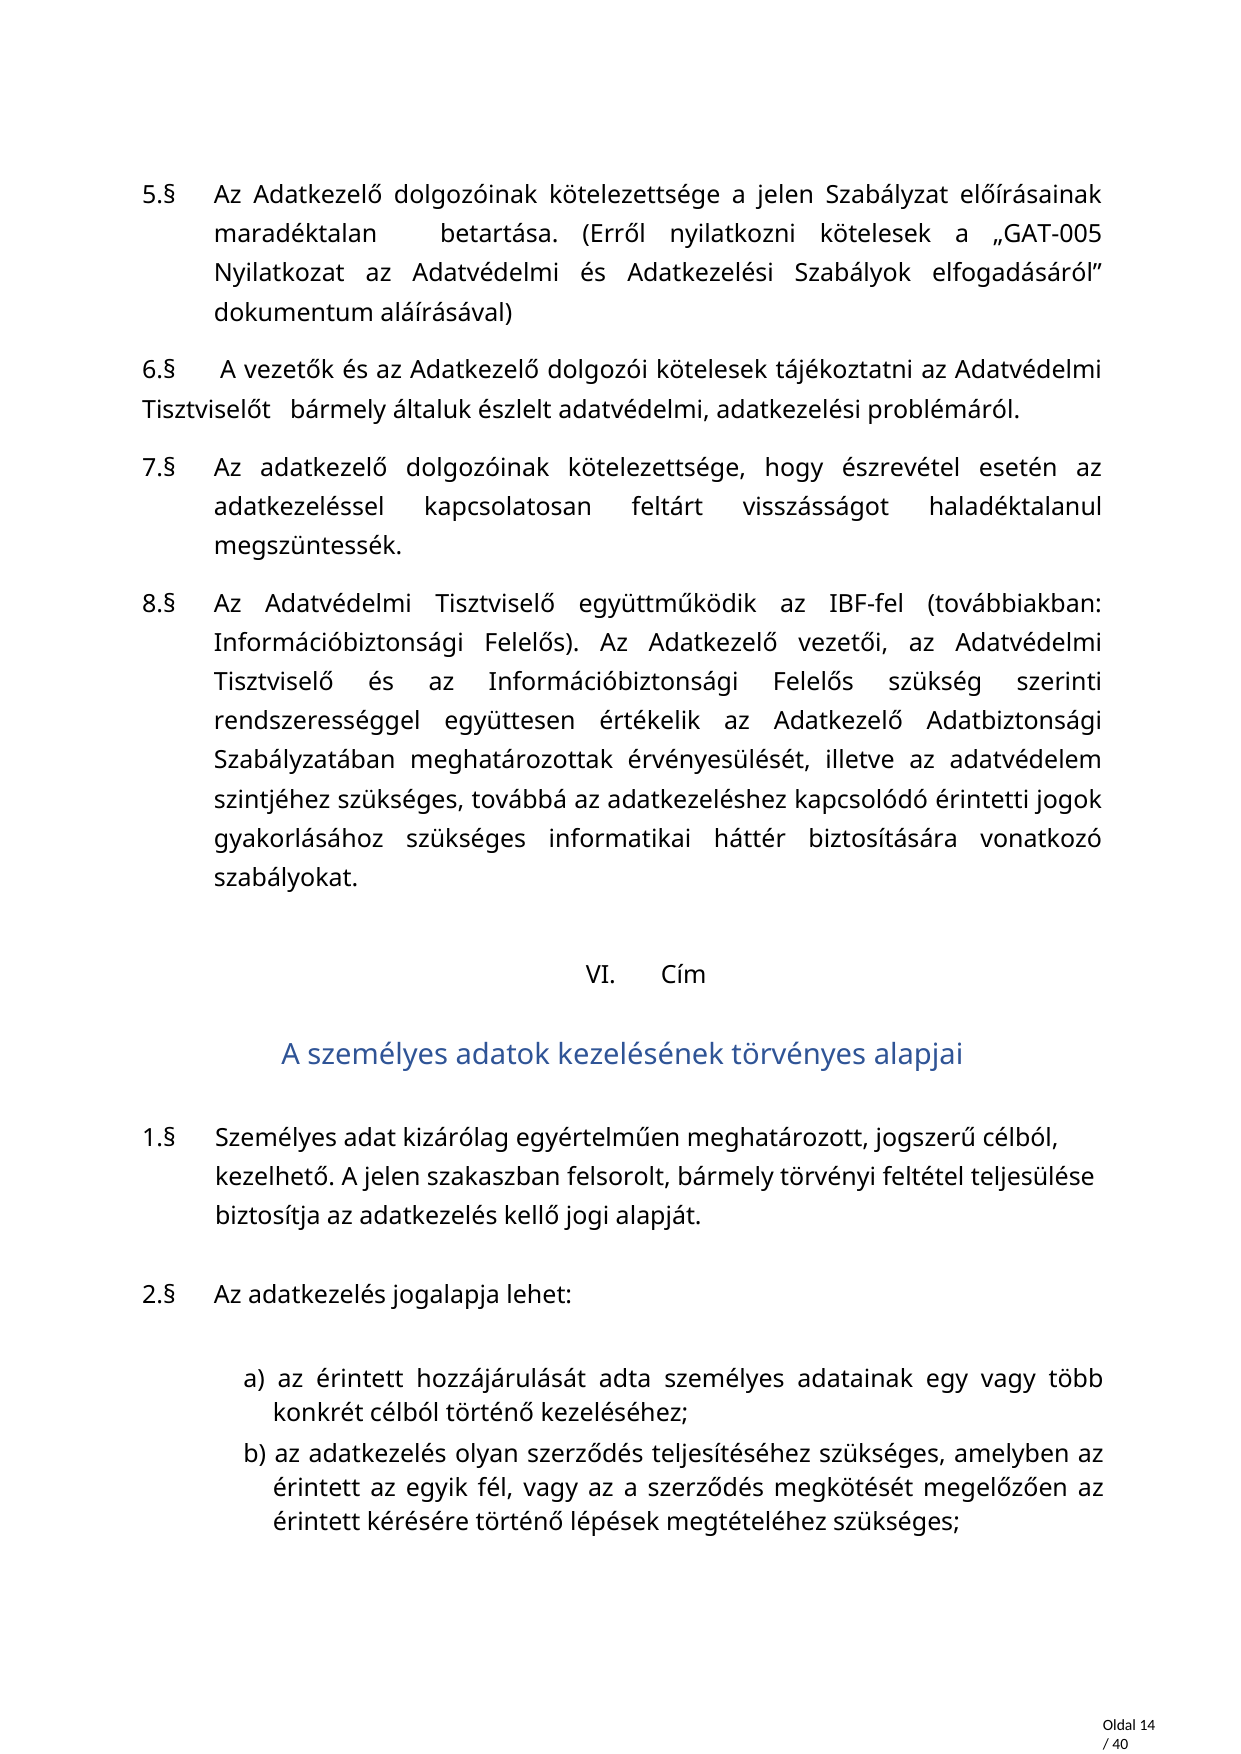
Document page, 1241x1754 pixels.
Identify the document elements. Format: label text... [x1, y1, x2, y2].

subtitle A személyes adatok kezelésének törvényes alapjai [140, 1033, 1105, 1073]
list Cím [586, 957, 1105, 991]
text 6.§ A vezetők és az Adatkezelő dolgozói kötelesek tájékoztatni az Adatvédelmi Tisztviselőt bármely általuk észlelt adatvédelmi, adatkezelési problémáról. [142, 352, 1103, 425]
text 8.§ Az Adatvédelmi Tisztviselő együttműködik az IBF-fel (továbbiakban: Információbiztonsági Felelős). Az Adatkezelő vezetői, az Adatvédelmi Tisztviselő és az Információbiztonsági Felelős szükség szerinti rendszerességgel együttesen értékelik az Adatkezelő Adatbiztonsági Szabályzatában meghatározottak érvényesülését, illetve az adatvédelem szintjéhez szükséges, továbbá az adatkezeléshez kapcsolódó érintetti jogok gyakorlásához szükséges informatikai háttér biztosítására vonatkozó szabályokat. [142, 585, 1103, 894]
text 7.§ Az adatkezelő dolgozóinak kötelezettsége, hogy észrevétel esetén az adatkezeléssel kapcsolatosan feltárt visszásságot haladéktalanul megszüntessék. [142, 449, 1103, 562]
text 5.§ Az Adatkezelő dolgozóinak kötelezettsége a jelen Szabályzat előírásainak maradéktalan betartása. (Erről nyilatkozni kötelesek a „GAT-005 Nyilatkozat az Adatvédelmi és Adatkezelési Szabályok elfogadásáról” dokumentum aláírásával) [142, 177, 1103, 328]
text b) az adatkezelés olyan szerződés teljesítéséhez szükséges, amelyben az érintett az egyik fél, vagy az a szerződés megkötését megelőzően az érintett kérésére történő lépések megtételéhez szükséges; [243, 1435, 1105, 1537]
text 2.§ Az adatkezelés jogalapja lehet: [142, 1276, 1103, 1310]
text 1.§ Személyes adat kizárólag egyértelműen meghatározott, jogszerű célból, kezelhető. A jelen szakaszban felsorolt, bármely törvényi feltétel teljesülése biztosítja az adatkezelés kellő jogi alapját. [142, 1119, 1103, 1232]
text a) az érintett hozzájárulását adta személyes adatainak egy vagy több konkrét célból történő kezeléséhez; [243, 1361, 1105, 1429]
